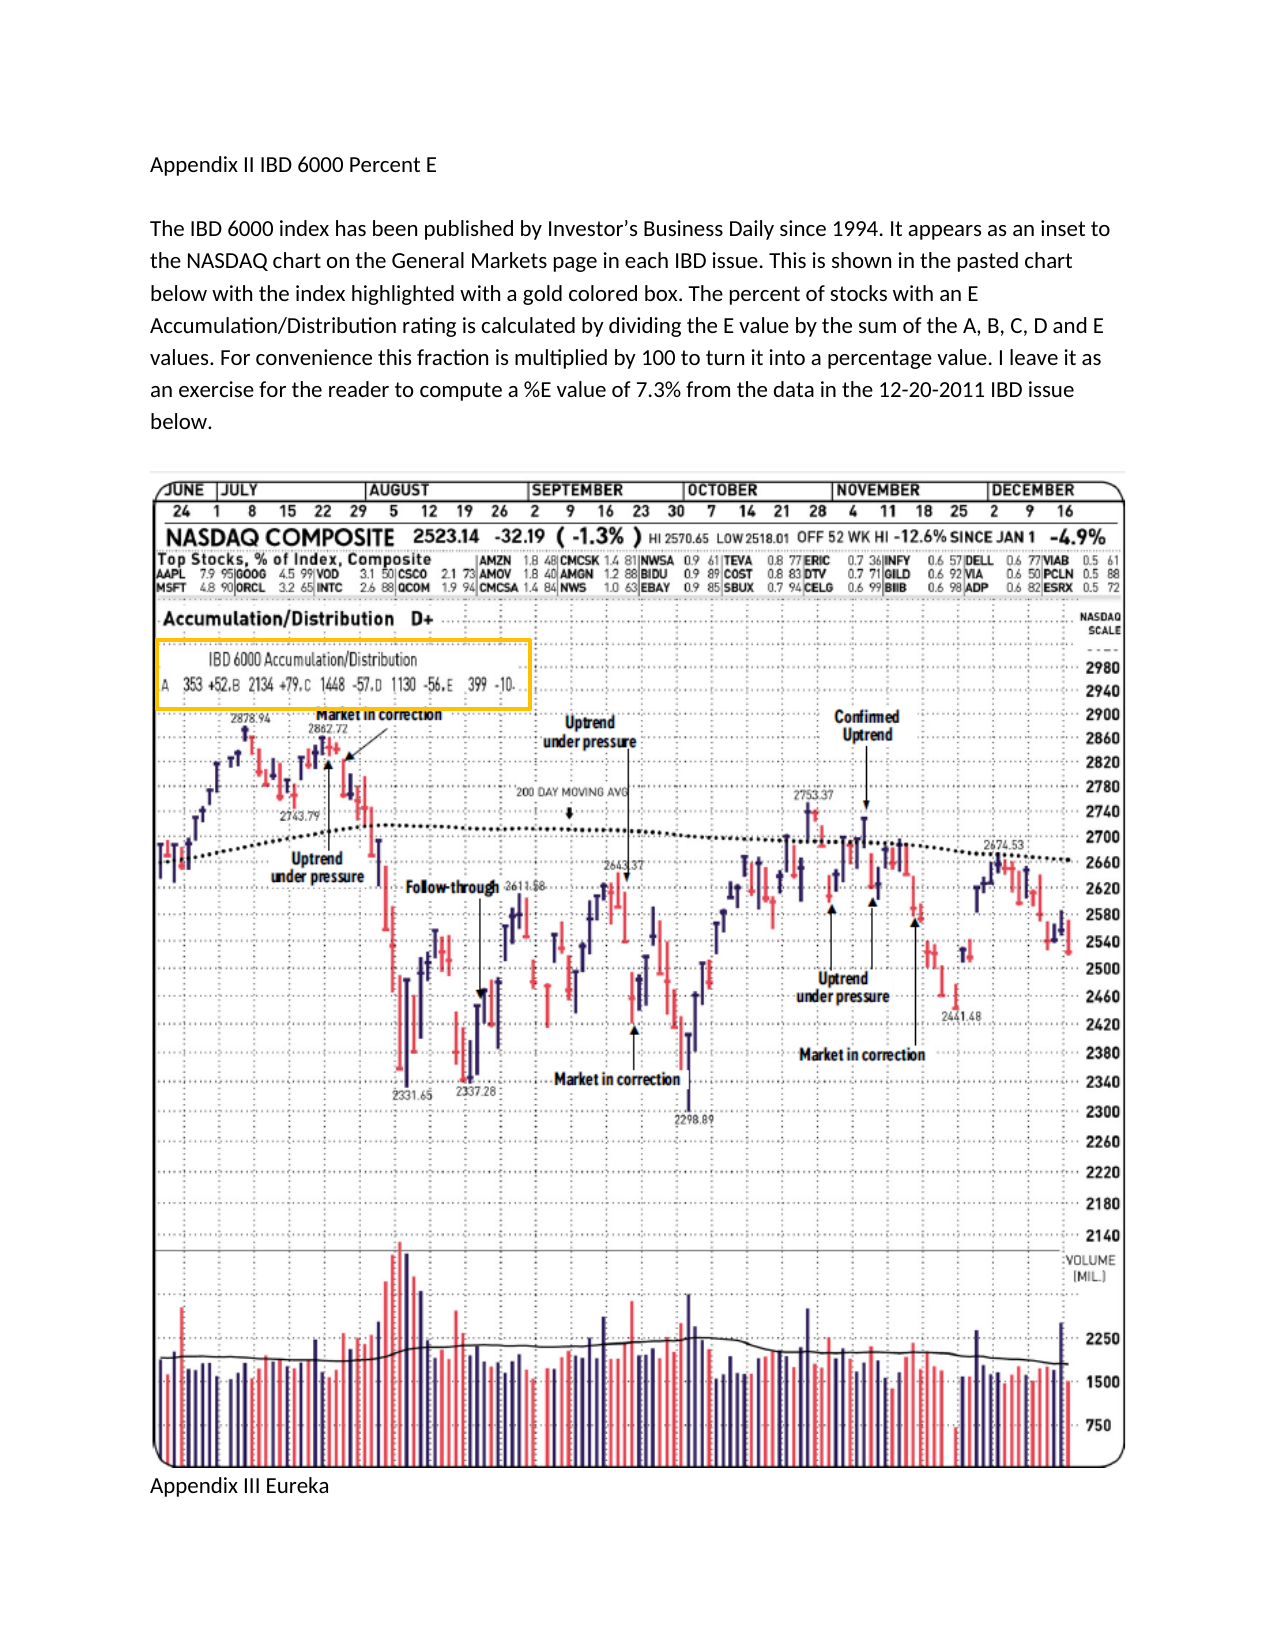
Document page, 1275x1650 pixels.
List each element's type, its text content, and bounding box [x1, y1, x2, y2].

list The IBD 6000 index has been published by Investor’s Business Daily since 1994. It appears as an inset to the NASDAQ chart on the General Markets page in each IBD issue. This is shown in the pasted chart below with the index highlighted with a gold colored box. The percent of stocks with an E Accumulation/Distribution rating is calculated by dividing the E value by the sum of the A, B, C, D and E values. For convenience this fraction is multiplied by 100 to turn it into a percentage value. I leave it as an exercise for the reader to compute a %E value of 7.3% from the data in the 12-20-2011 IBD issue below. [150, 214, 1125, 436]
picture [150, 471, 1125, 1468]
list Appendix II IBD 6000 Percent E [150, 150, 1125, 178]
list Appendix III Eureka [150, 1471, 1125, 1499]
